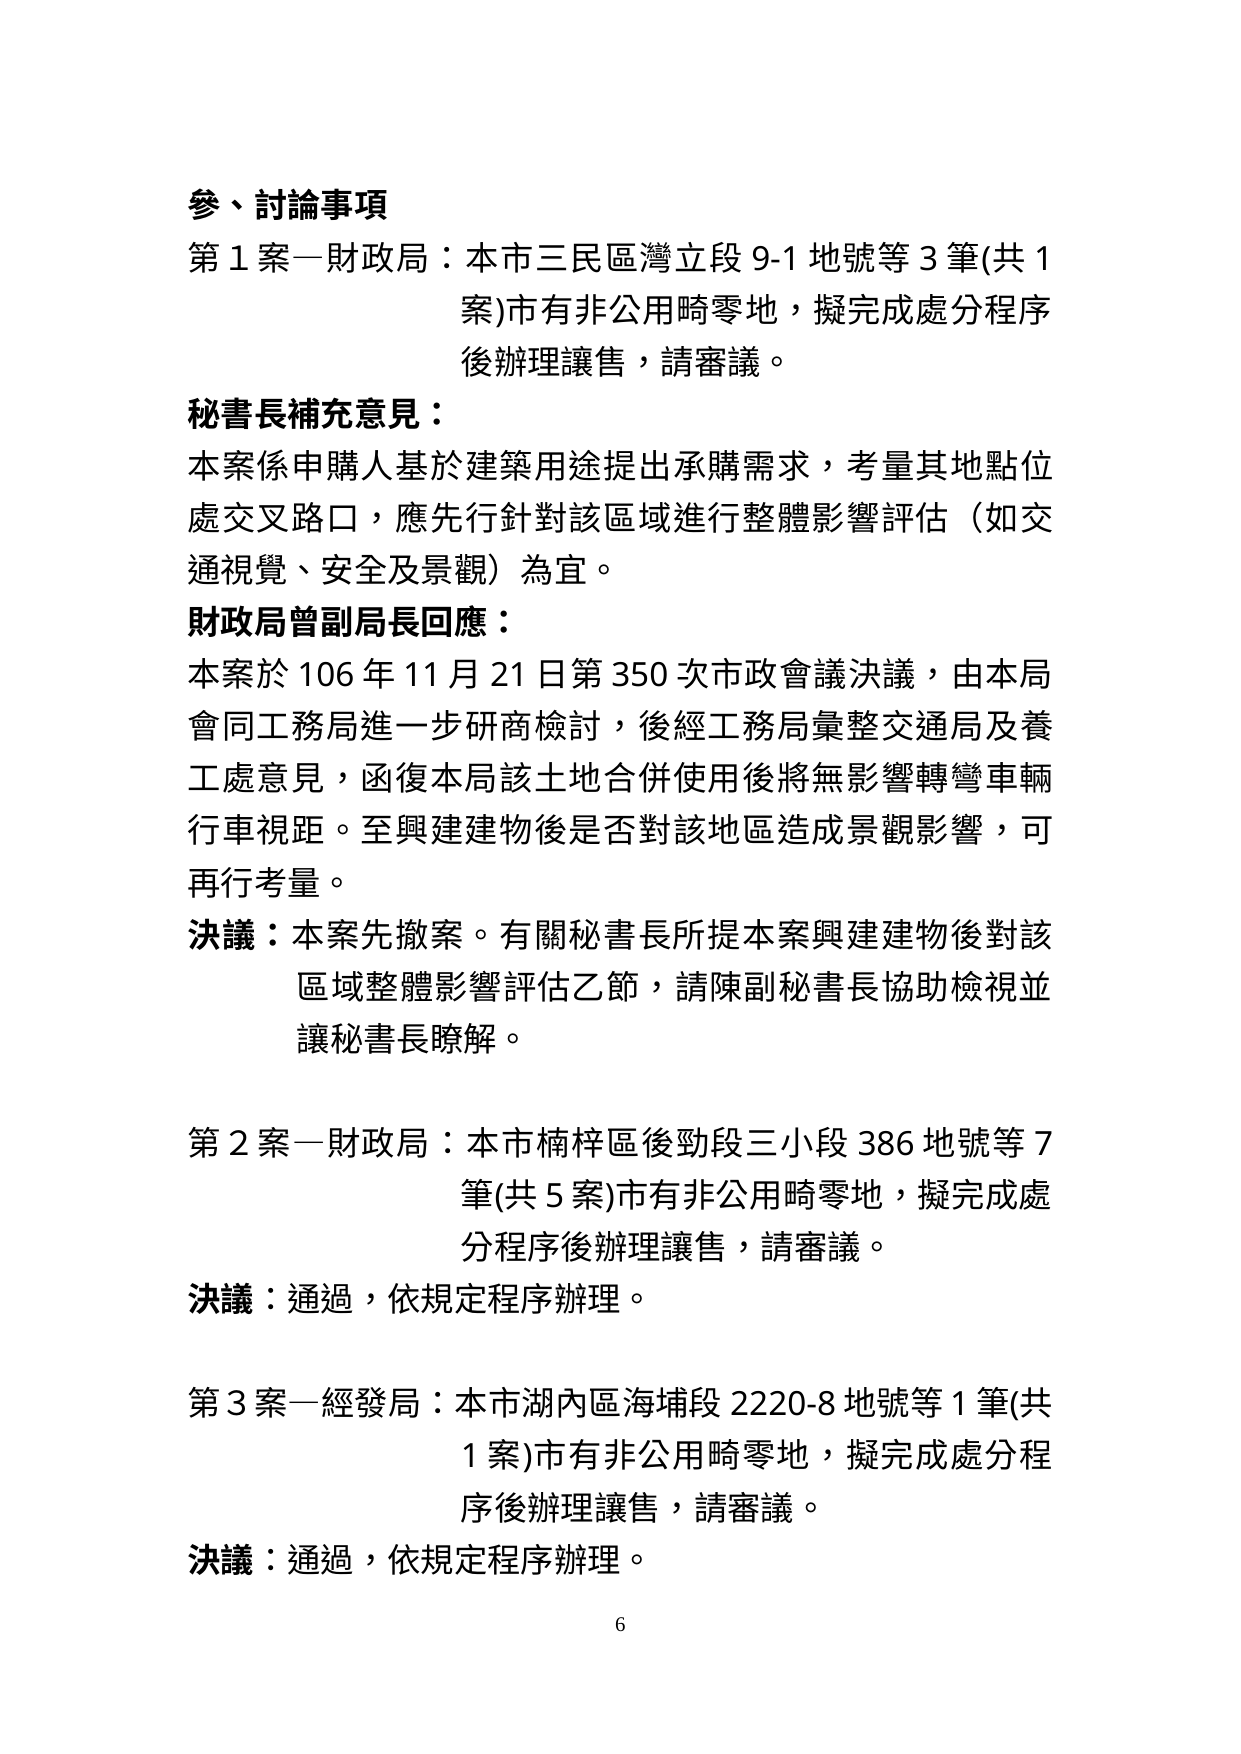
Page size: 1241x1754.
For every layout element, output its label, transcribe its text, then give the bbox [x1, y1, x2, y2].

text 參、討論事項 [187, 176, 1053, 228]
text 財政局曾副局長回應： [187, 593, 1053, 645]
text 決議：通過，依規定程序辦理。 [187, 1270, 1053, 1322]
text 決議：通過，依規定程序辦理。 [187, 1530, 1053, 1582]
text 第３案—經發局：本市湖內區海埔段2220-8地號等1筆(共1案)市有非公用畸零地，擬完成處分程序後辦理讓售，請審議。 [187, 1374, 1053, 1530]
text 本案於106年11月21日第350次市政會議決議，由本局會同工務局進一步研商檢討，後經工務局彙整交通局及養工處意見，函復本局該土地合併使用後將無影響轉彎車輛行車視距。至興建建物後是否對該地區造成景觀影響，可再行考量。 [187, 645, 1053, 905]
text 第１案—財政局：本市三民區灣立段9-1地號等3筆(共1案)市有非公用畸零地，擬完成處分程序後辦理讓售，請審議。 [187, 228, 1053, 384]
text 決議：本案先撤案。有關秘書長所提本案興建建物後對該區域整體影響評估乙節，請陳副秘書長協助檢視並讓秘書長瞭解。 [187, 905, 1053, 1062]
text 秘書長補充意見： [187, 384, 1053, 437]
text 第２案—財政局：本市楠梓區後勁段三小段386地號等7筆(共5案)市有非公用畸零地，擬完成處分程序後辦理讓售，請審議。 [187, 1114, 1053, 1270]
text 本案係申購人基於建築用途提出承購需求，考量其地點位處交叉路口，應先行針對該區域進行整體影響評估（如交通視覺、安全及景觀）為宜。 [187, 437, 1053, 593]
